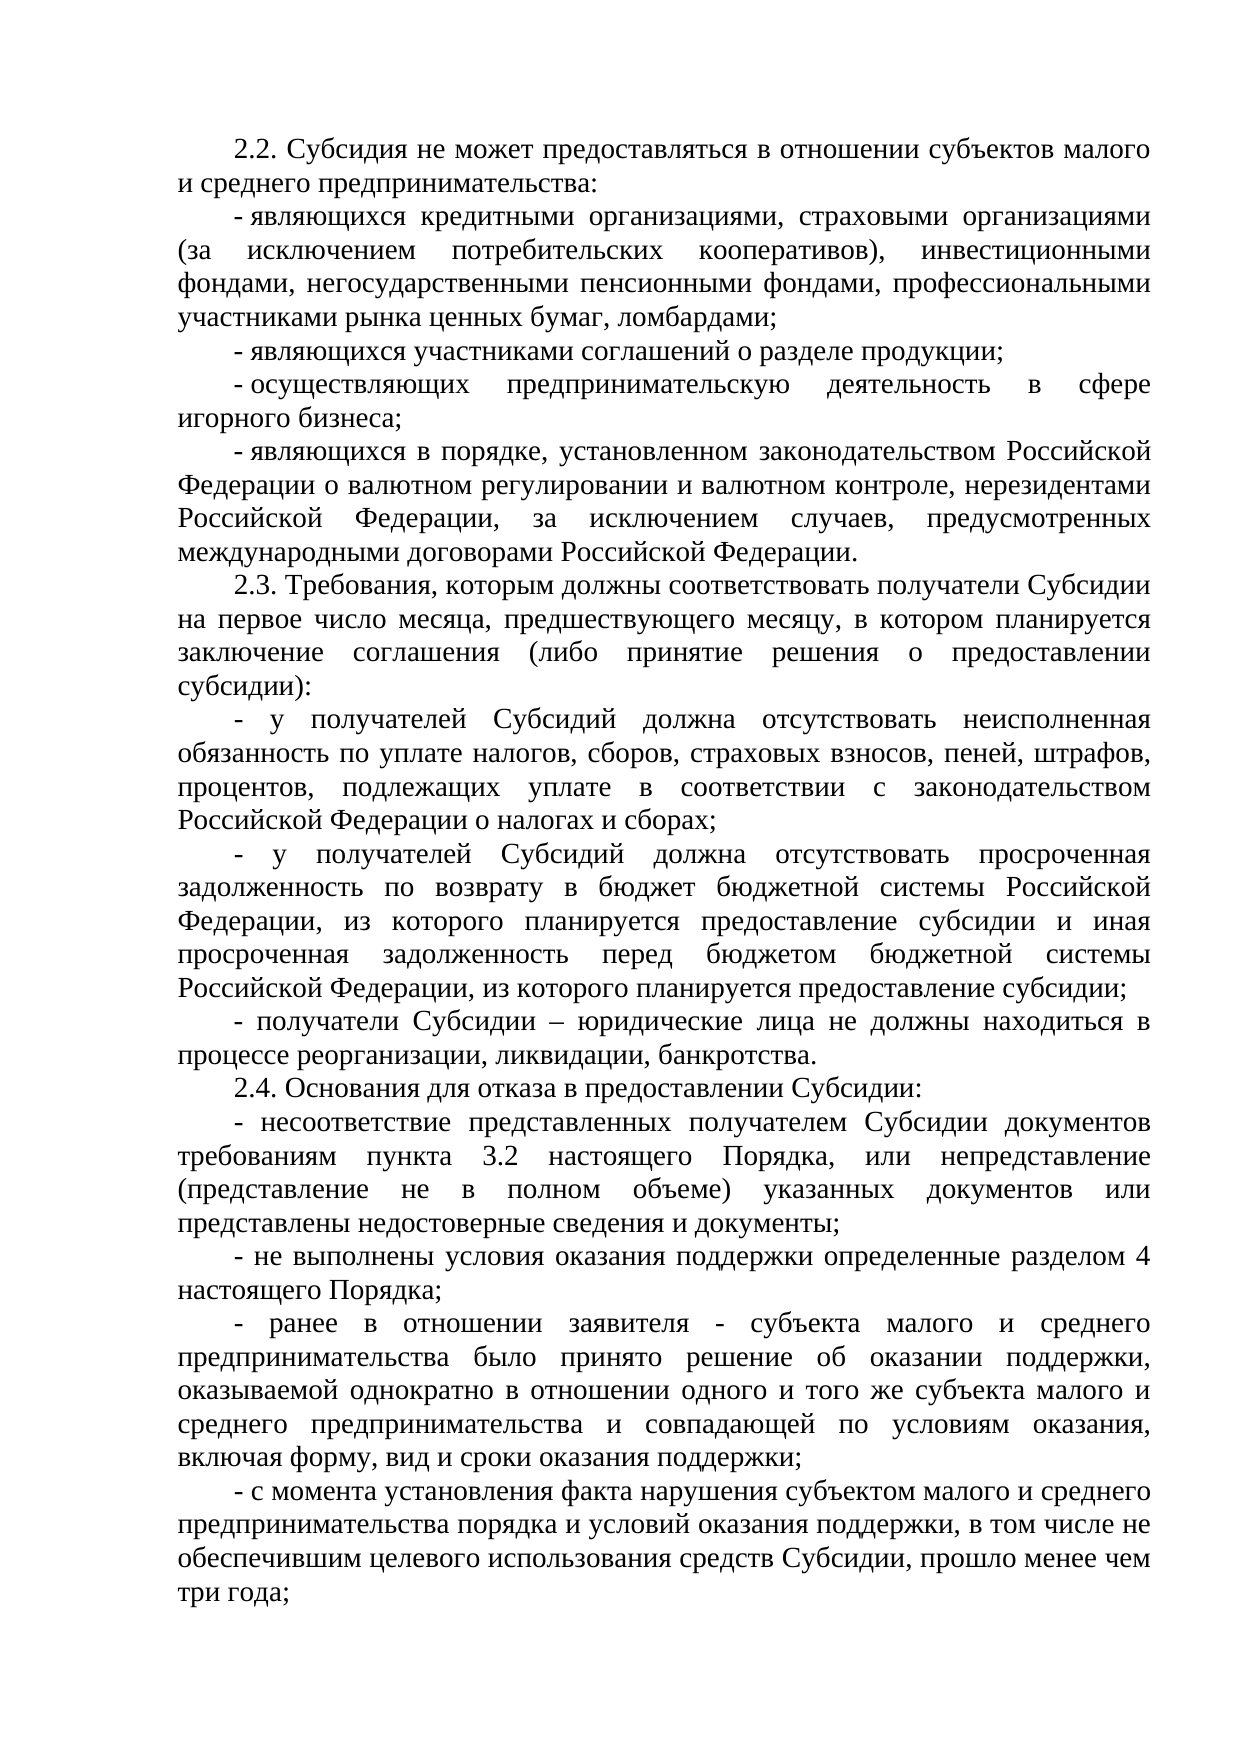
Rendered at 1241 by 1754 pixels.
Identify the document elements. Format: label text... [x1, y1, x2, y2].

text 2.2. Субсидия не может предоставляться в отношении субъектов малого и среднего предпринимательства: [177, 131, 1152, 198]
text 2.3. Требования, которым должны соответствовать получатели Субсидии на первое число месяца, предшествующего месяцу, в котором планируется заключение соглашения (либо принятие решения о предоставлении субсидии): [177, 567, 1152, 702]
text - являющихся кредитными организациями, страховыми организациями (за исключением потребительских кооперативов), инвестиционными фондами, негосударственными пенсионными фондами, профессиональными участниками рынка ценных бумаг, ломбардами; [177, 198, 1152, 333]
text - несоответствие представленных получателем Субсидии документов требованиям пункта 3.2 настоящего Порядка, или непредставление (представление не в полном объеме) указанных документов или представлены недостоверные сведения и документы; [177, 1104, 1152, 1238]
text - у получателей Субсидий должна отсутствовать неисполненная обязанность по уплате налогов, сборов, страховых взносов, пеней, штрафов, процентов, подлежащих уплате в соответствии с законодательством Российской Федерации о налогах и сборах; [177, 702, 1152, 836]
text - являющихся в порядке, установленном законодательством Российской Федерации о валютном регулировании и валютном контроле, нерезидентами Российской Федерации, за исключением случаев, предусмотренных международными договорами Российской Федерации. [177, 433, 1152, 567]
text - с момента установления факта нарушения субъектом малого и среднего предпринимательства порядка и условий оказания поддержки, в том числе не обеспечившим целевого использования средств Субсидии, прошло менее чем три года; [177, 1473, 1152, 1607]
text - ранее в отношении заявителя - субъекта малого и среднего предпринимательства было принято решение об оказании поддержки, оказываемой однократно в отношении одного и того же субъекта малого и среднего предпринимательства и совпадающей по условиям оказания, включая форму, вид и сроки оказания поддержки; [177, 1305, 1152, 1473]
text - осуществляющих предпринимательскую деятельность в сфере игорного бизнеса; [177, 366, 1152, 433]
text - у получателей Субсидий должна отсутствовать просроченная задолженность по возврату в бюджет бюджетной системы Российской Федерации, из которого планируется предоставление субсидии и иная просроченная задолженность перед бюджетом бюджетной системы Российской Федерации, из которого планируется предоставление субсидии; [177, 836, 1152, 1003]
text 2.4. Основания для отказа в предоставлении Субсидии: [177, 1071, 1152, 1104]
text - получатели Субсидии – юридические лица не должны находиться в процессе реорганизации, ликвидации, банкротства. [177, 1003, 1152, 1071]
text - не выполнены условия оказания поддержки определенные разделом 4 настоящего Порядка; [177, 1238, 1152, 1305]
text - являющихся участниками соглашений о разделе продукции; [177, 333, 1152, 366]
